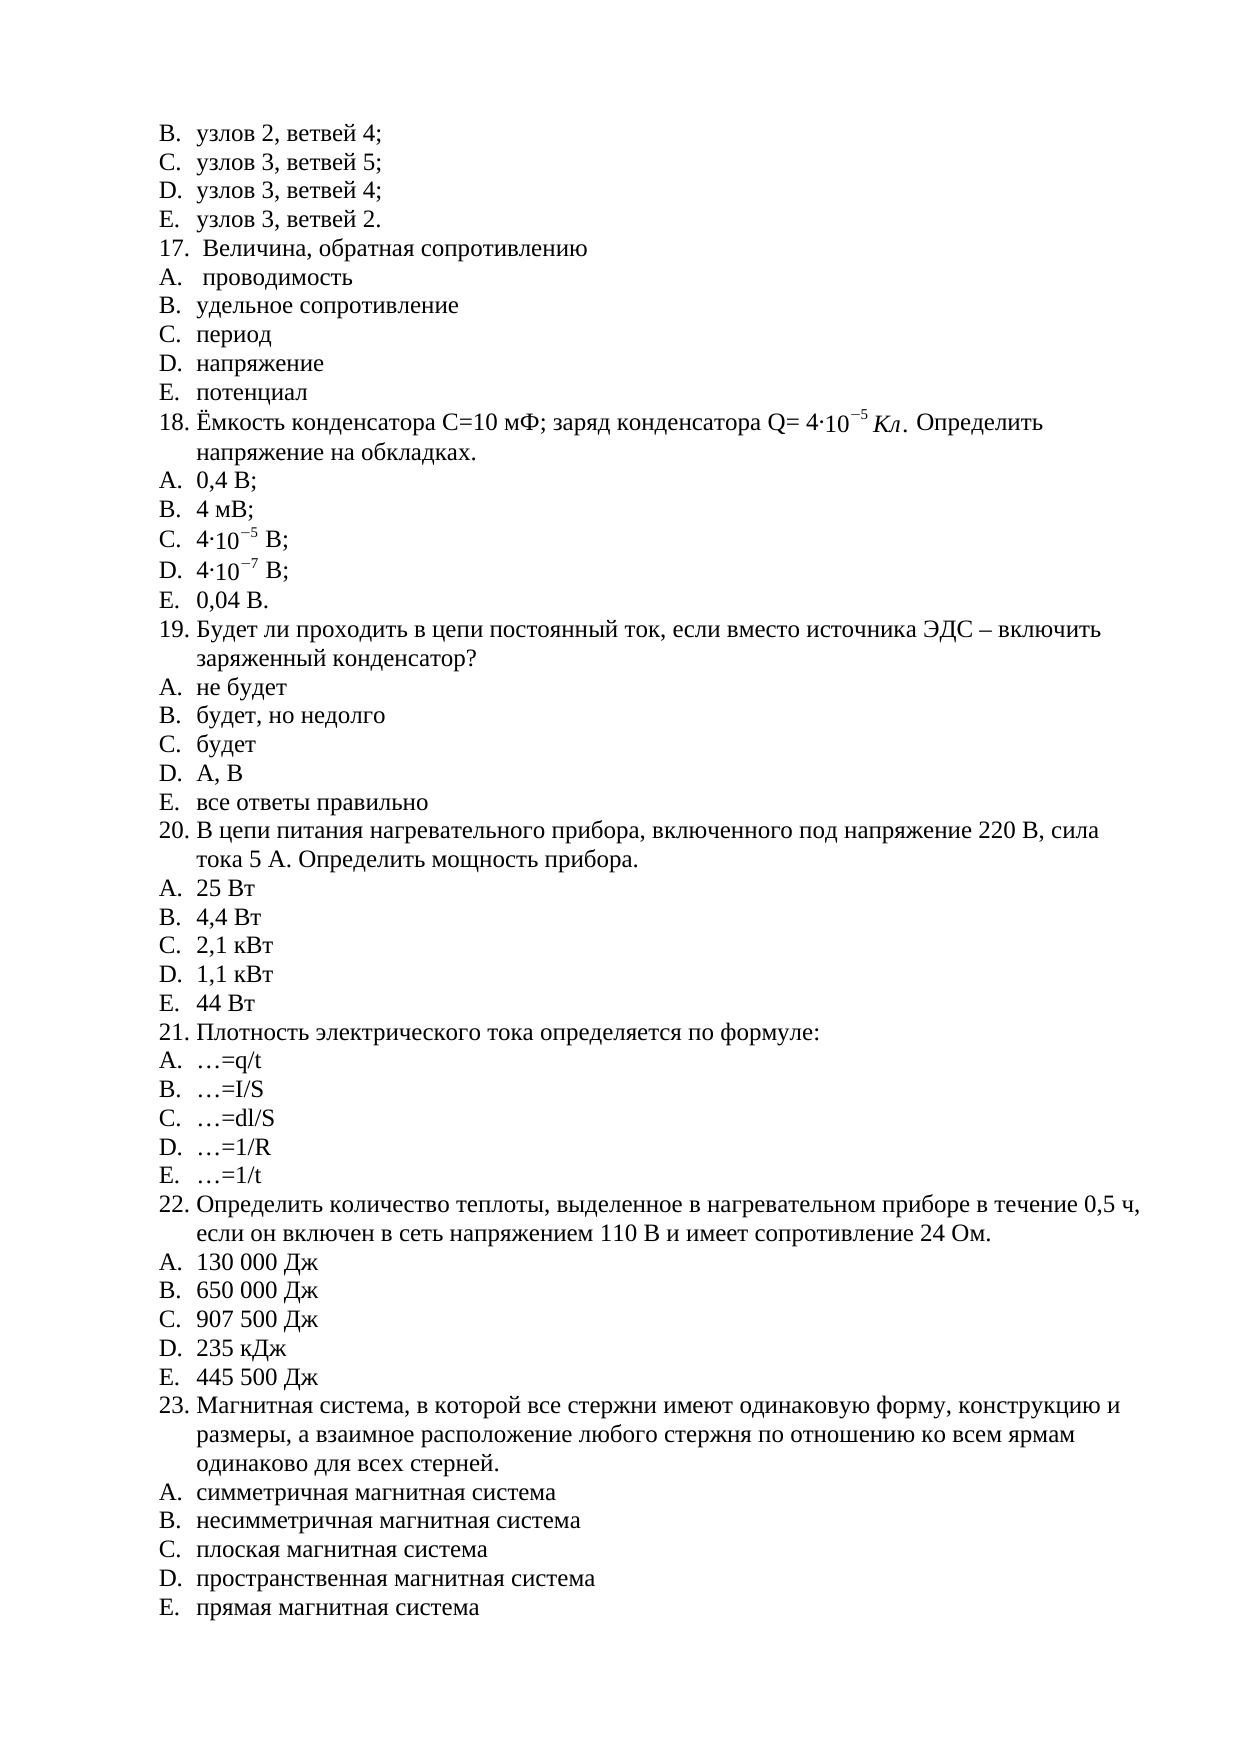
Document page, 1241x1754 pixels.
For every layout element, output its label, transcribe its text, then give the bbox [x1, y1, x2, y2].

list будет, но недолго [158, 700, 1152, 729]
list Ёмкость конденсатора С=10 мФ; заряд конденсатора Q= 4∙ Определить напряжение на обкладках. [158, 406, 1152, 466]
list узлов 2, ветвей 4; [158, 118, 1152, 147]
list 4∙ В; [158, 523, 1152, 554]
list 1,1 кВт [158, 959, 1152, 988]
list 0,4 В; [158, 466, 1152, 494]
list напряжение [158, 348, 1152, 377]
list 25 Вт [158, 873, 1152, 902]
list Магнитная система, в которой все стержни имеют одинаковую форму, конструкцию и размеры, а взаимное расположение любого стержня по отношению ко всем ярмам одинаково для всех стерней. [158, 1390, 1152, 1477]
list В цепи питания нагревательного прибора, включенного под напряжение 220 В, сила тока 5 А. Определить мощность прибора. [158, 815, 1152, 873]
list …=1/R [158, 1132, 1152, 1160]
list будет [158, 729, 1152, 758]
list плоская магнитная система [158, 1534, 1152, 1563]
list Величина, обратная сопротивлению [158, 233, 1152, 262]
list узлов 3, ветвей 2. [158, 204, 1152, 233]
list несимметричная магнитная система [158, 1505, 1152, 1534]
list не будет [158, 672, 1152, 700]
list узлов 3, ветвей 4; [158, 176, 1152, 204]
list прямая магнитная система [158, 1592, 1152, 1620]
list 2,1 кВт [158, 930, 1152, 959]
list …=I/S [158, 1074, 1152, 1103]
list все ответы правильно [158, 787, 1152, 815]
list 650 000 Дж [158, 1275, 1152, 1304]
list …=1/t [158, 1160, 1152, 1189]
list Плотность электрического тока определяется по формуле: [158, 1017, 1152, 1045]
list А, В [158, 758, 1152, 787]
list потенциал [158, 377, 1152, 406]
list 907 500 Дж [158, 1304, 1152, 1333]
list 4∙ В; [158, 554, 1152, 585]
list 0,04 В. [158, 585, 1152, 614]
list пространственная магнитная система [158, 1563, 1152, 1592]
list 4,4 Вт [158, 902, 1152, 930]
list …=q/t [158, 1045, 1152, 1074]
list узлов 3, ветвей 5; [158, 147, 1152, 176]
list удельное сопротивление [158, 291, 1152, 319]
list Будет ли проходить в цепи постоянный ток, если вместо источника ЭДС – включить заряженный конденсатор? [158, 614, 1152, 672]
list период [158, 319, 1152, 348]
list 130 000 Дж [158, 1247, 1152, 1275]
list …=dl/S [158, 1103, 1152, 1132]
list Определить количество теплоты, выделенное в нагревательном приборе в течение 0,5 ч, если он включен в сеть напряжением 110 В и имеет сопротивление 24 Ом. [158, 1189, 1152, 1247]
list 4 мВ; [158, 494, 1152, 523]
list 44 Вт [158, 988, 1152, 1017]
list 445 500 Дж [158, 1362, 1152, 1390]
list 235 кДж [158, 1333, 1152, 1362]
list проводимость [158, 262, 1152, 291]
list симметричная магнитная система [158, 1477, 1152, 1505]
